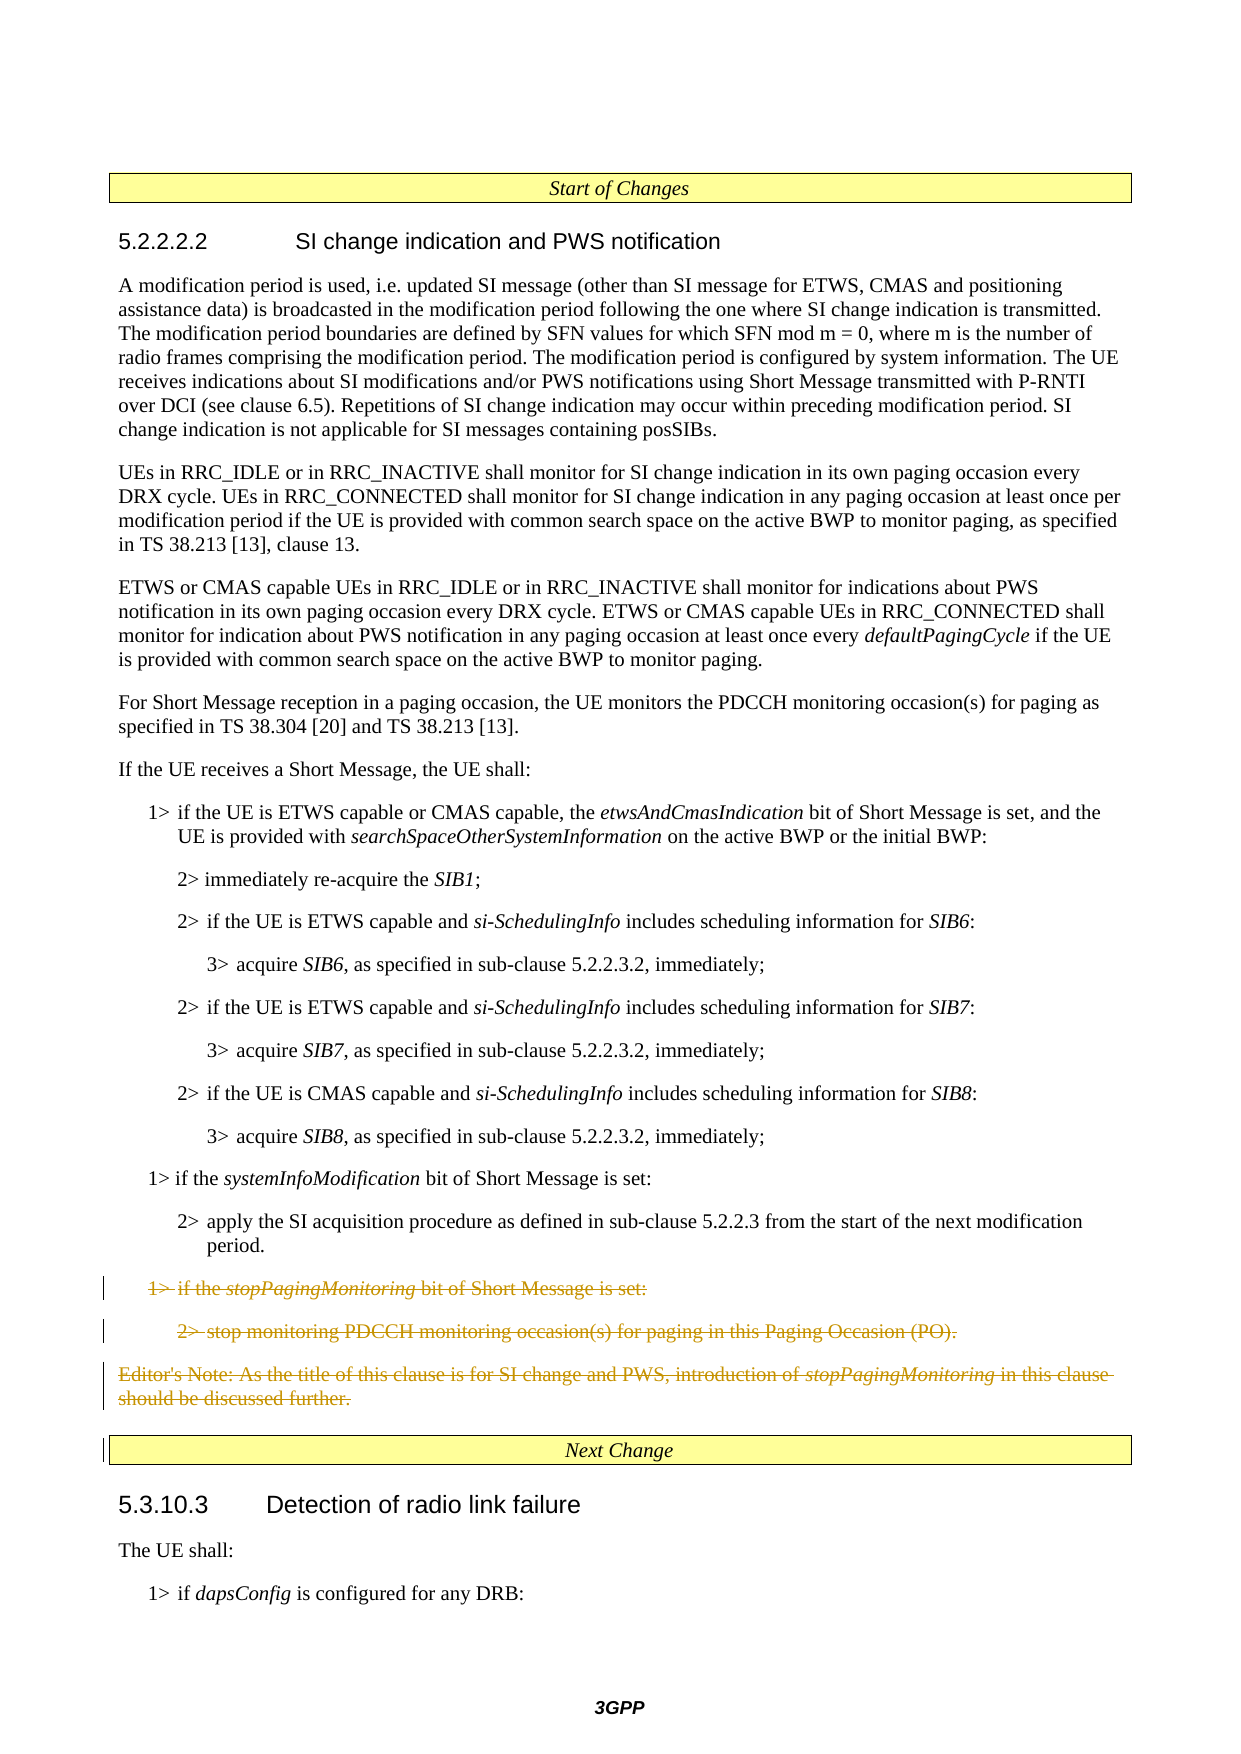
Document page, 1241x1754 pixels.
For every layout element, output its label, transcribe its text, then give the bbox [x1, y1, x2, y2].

text Next Change [110, 1436, 1131, 1464]
text If the UE receives a Short Message, the UE shall: [118, 757, 1122, 781]
text The UE shall: [118, 1538, 1122, 1562]
text 2> apply the SI acquisition procedure as defined in sub-clause 5.2.2.3 from the start of the next modification period. [177, 1209, 1122, 1257]
text 2> immediately re-acquire the SIB1; [177, 867, 1122, 891]
text 3> acquire SIB8, as specified in sub-clause 5.2.2.3.2, immediately; [207, 1123, 1122, 1148]
text Start of Changes [110, 174, 1131, 202]
text 1> if dapsConfig is configured for any DRB: [148, 1580, 1122, 1604]
text 1> if the systemInfoModification bit of Short Message is set: [148, 1166, 1122, 1190]
subtitle 5.2.2.2.2 SI change indication and PWS notification [118, 228, 1122, 254]
text 3> acquire SIB6, as specified in sub-clause 5.2.2.3.2, immediately; [207, 952, 1122, 976]
text 1> if the UE is ETWS capable or CMAS capable, the etwsAndCmasIndication bit of Short Message is set, and the UE is provided with searchSpaceOtherSystemInformation on the active BWP or the initial BWP: [148, 800, 1122, 848]
text A modification period is used, i.e. updated SI message (other than SI message for ETWS, CMAS and positioning assistance data) is broadcasted in the modification period following the one where SI change indication is transmitted. The modification period boundaries are defined by SFN values for which SFN mod m = 0, where m is the number of radio frames comprising the modification period. The modification period is configured by system information. The UE receives indications about SI modifications and/or PWS notifications using Short Message transmitted with P-RNTI over DCI (see clause 6.5). Repetitions of SI change indication may occur within preceding modification period. SI change indication is not applicable for SI messages containing posSIBs. [118, 273, 1122, 441]
text UEs in RRC_IDLE or in RRC_INACTIVE shall monitor for SI change indication in its own paging occasion every DRX cycle. UEs in RRC_CONNECTED shall monitor for SI change indication in any paging occasion at least once per modification period if the UE is provided with common search space on the active BWP to monitor paging, as specified in TS 38.213 [13], clause 13. [118, 460, 1122, 556]
text ETWS or CMAS capable UEs in RRC_IDLE or in RRC_INACTIVE shall monitor for indications about PWS notification in its own paging occasion every DRX cycle. ETWS or CMAS capable UEs in RRC_CONNECTED shall monitor for indication about PWS notification in any paging occasion at least once every defaultPagingCycle if the UE is provided with common search space on the active BWP to monitor paging. [118, 575, 1122, 671]
text 2> if the UE is ETWS capable and si-SchedulingInfo includes scheduling information for SIB6: [177, 909, 1122, 933]
text 3> acquire SIB7, as specified in sub-clause 5.2.2.3.2, immediately; [207, 1038, 1122, 1062]
text For Short Message reception in a paging occasion, the UE monitors the PDCCH monitoring occasion(s) for paging as specified in TS 38.304 [20] and TS 38.213 [13]. [118, 690, 1122, 738]
subtitle 5.3.10.3 Detection of radio link failure [118, 1490, 1122, 1519]
text 2> if the UE is ETWS capable and si-SchedulingInfo includes scheduling information for SIB7: [177, 995, 1122, 1019]
text 2> if the UE is CMAS capable and si-SchedulingInfo includes scheduling information for SIB8: [177, 1081, 1122, 1105]
